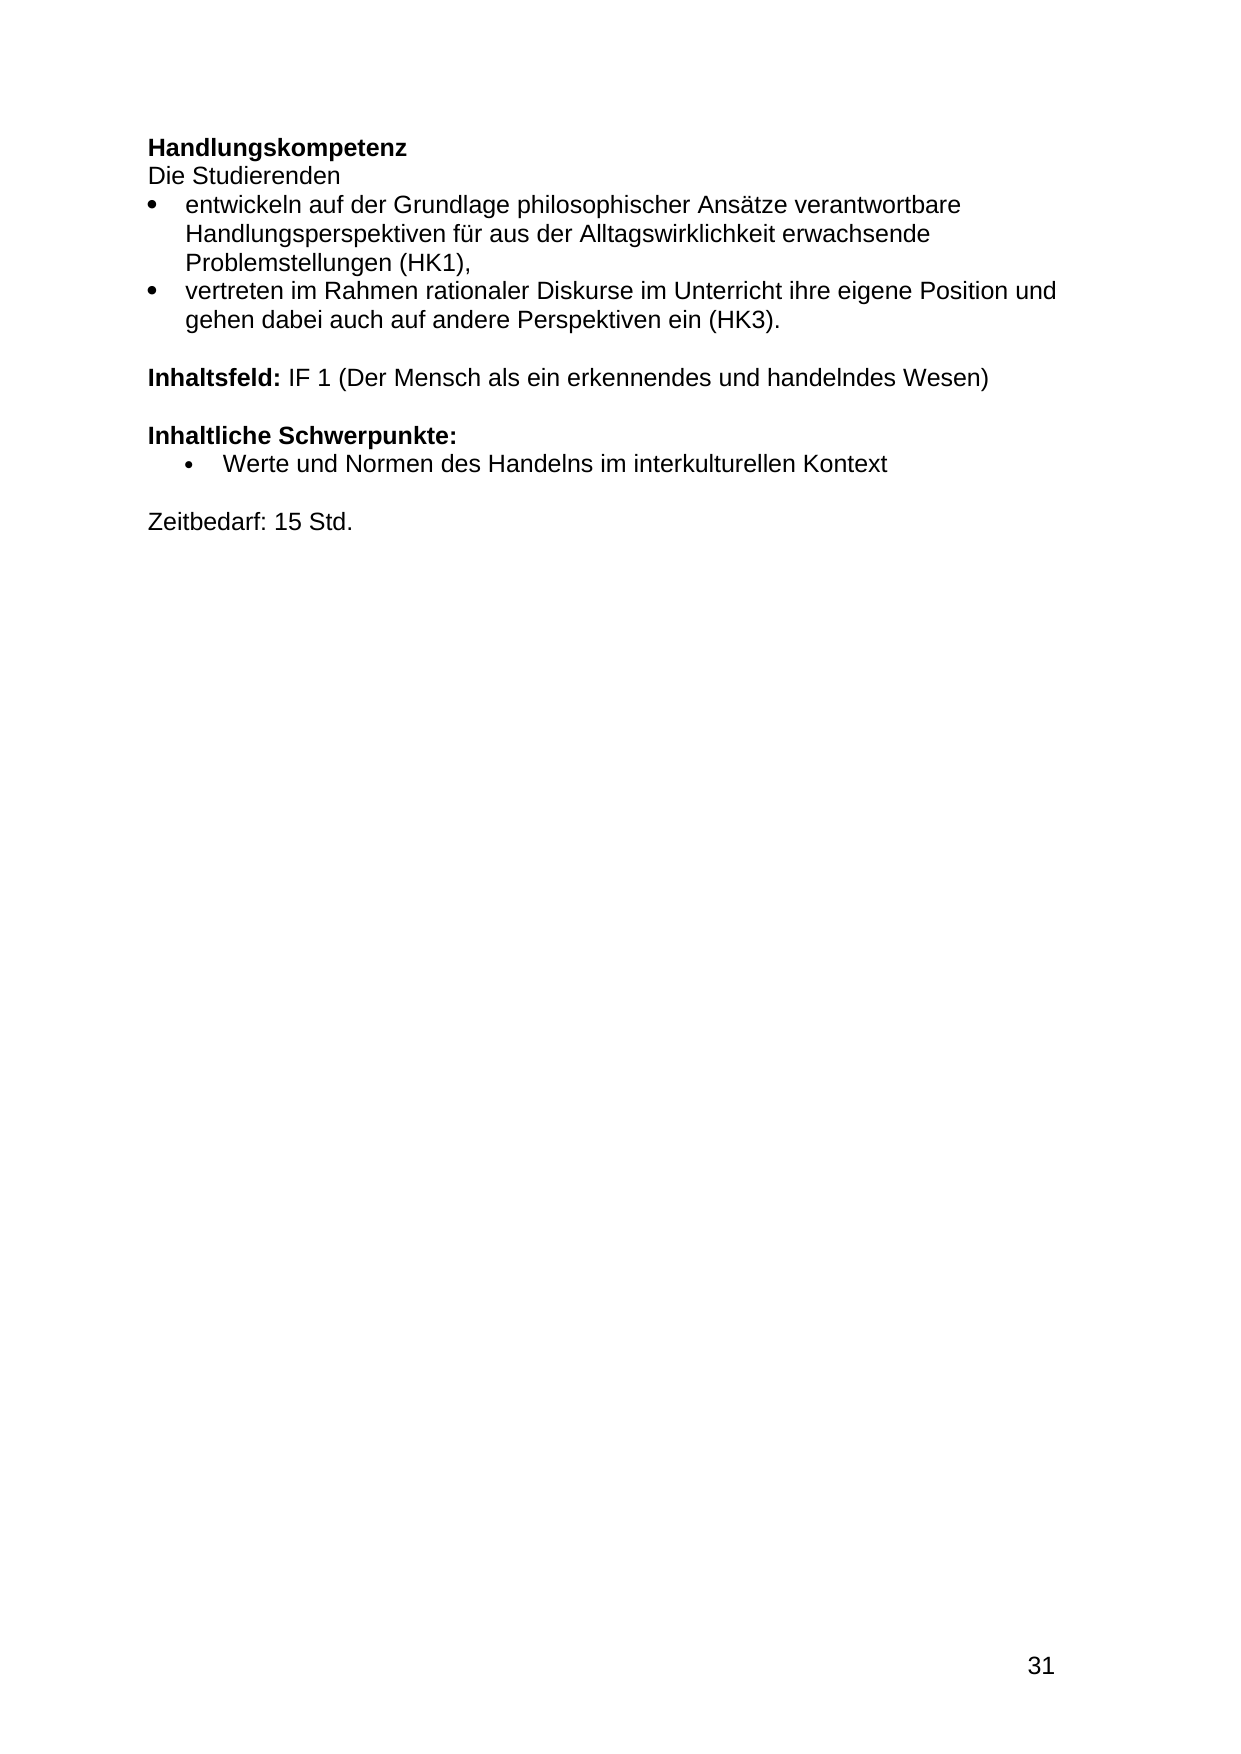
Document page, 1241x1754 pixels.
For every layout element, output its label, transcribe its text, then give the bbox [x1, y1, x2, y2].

text Zeitbedarf: 15 Std. [148, 507, 1092, 536]
list entwickeln auf der Grundlage philosophischer Ansätze verantwortbare Handlungsperspektiven für aus der Alltagswirklichkeit erwachsende Problemstellungen (HK1), [148, 190, 1092, 276]
list vertreten im Rahmen rationaler Diskurse im Unterricht ihre eigene Position und gehen dabei auch auf andere Perspektiven ein (HK3). [148, 276, 1092, 334]
list Werte und Normen des Handelns im interkulturellen Kontext [185, 449, 1092, 478]
text Inhaltliche Schwerpunkte: [148, 421, 1092, 449]
text Handlungskompetenz [148, 132, 1092, 161]
text Inhaltsfeld: IF 1 (Der Mensch als ein erkennendes und handelndes Wesen) [148, 363, 1092, 392]
text Die Studierenden [148, 161, 1092, 190]
